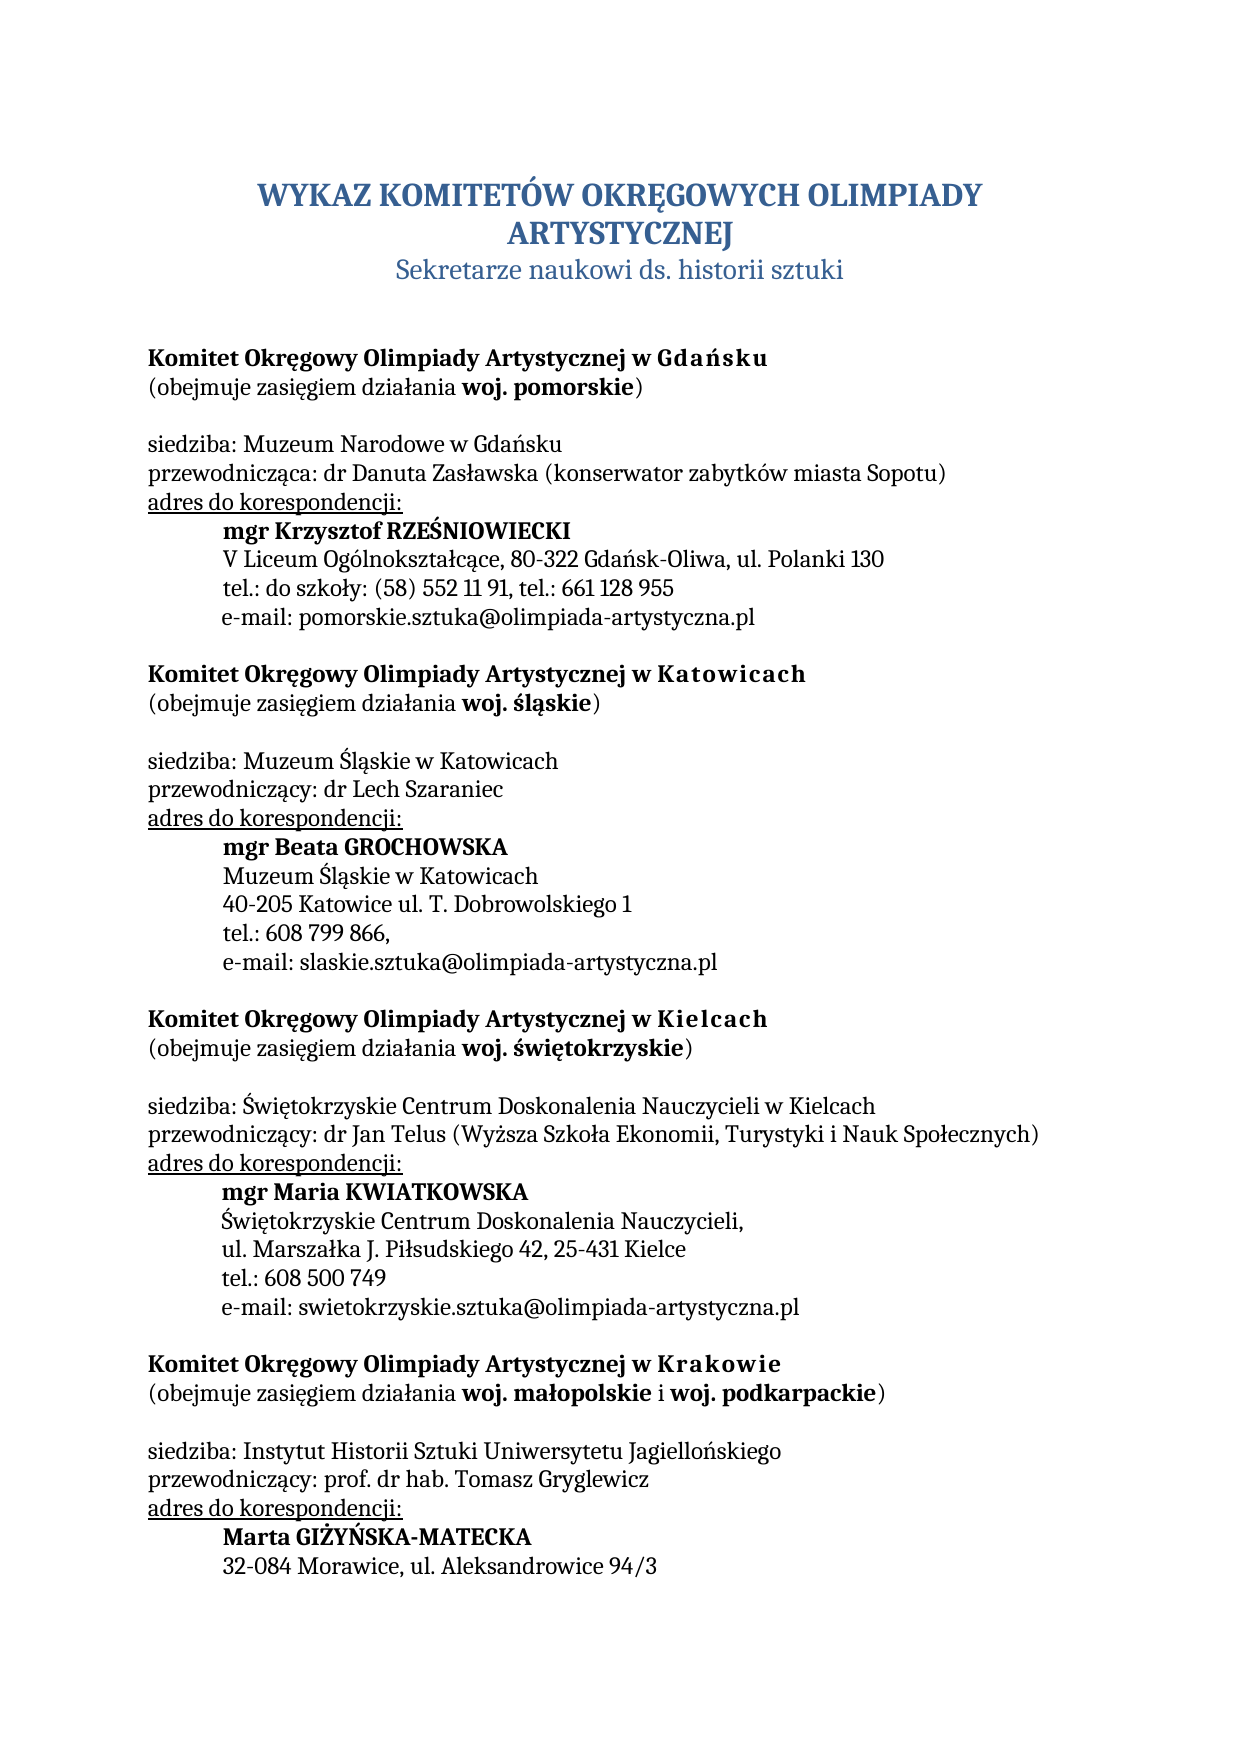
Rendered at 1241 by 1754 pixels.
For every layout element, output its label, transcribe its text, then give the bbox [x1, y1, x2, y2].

text Sekretarze naukowi ds. historii sztuki [148, 253, 1093, 287]
text e-mail: swietokrzyskie.sztuka@olimpiada-artystyczna.pl [148, 1293, 1093, 1322]
text Muzeum Śląskie w Katowicach [223, 862, 1093, 890]
text siedziba: Muzeum Narodowe w Gdańsku [148, 430, 1093, 459]
text (obejmuje zasięgiem działania woj. małopolskie i woj. podkarpackie) [148, 1379, 1093, 1408]
text Świętokrzyskie Centrum Doskonalenia Nauczycieli, [221, 1207, 1093, 1235]
text mgr Maria KWIATKOWSKA [192, 1178, 1093, 1207]
text e-mail: slaskie.sztuka@olimpiada-artystyczna.pl [223, 948, 1093, 977]
text (obejmuje zasięgiem działania woj. śląskie) [148, 689, 1093, 718]
text (obejmuje zasięgiem działania woj. świętokrzyskie) [148, 1034, 1093, 1063]
text adres do korespondencji: [148, 1149, 1093, 1178]
text siedziba: Muzeum Śląskie w Katowicach [148, 747, 1093, 775]
text adres do korespondencji: [148, 488, 1093, 517]
text 40-205 Katowice ul. T. Dobrowolskiego 1 [223, 890, 1093, 919]
text siedziba: Świętokrzyskie Centrum Doskonalenia Nauczycieli w Kielcach [148, 1092, 1093, 1120]
text (obejmuje zasięgiem działania woj. pomorskie) [148, 373, 1093, 402]
text ul. Marszałka J. Piłsudskiego 42, 25-431 Kielce [221, 1235, 1093, 1264]
text adres do korespondencji: [148, 1494, 1093, 1523]
text V Liceum Ogólnokształcące, 80-322 Gdańsk-Oliwa, ul. Polanki 130 [223, 545, 1093, 574]
text Komitet Okręgowy Olimpiady Artystycznej w Kielcach [148, 1005, 1093, 1034]
text przewodnicząca: dr Danuta Zasławska (konserwator zabytków miasta Sopotu) [148, 459, 1093, 488]
text Komitet Okręgowy Olimpiady Artystycznej w Katowicach [148, 660, 1093, 689]
text 32-084 Morawice, ul. Aleksandrowice 94/3 [223, 1552, 1093, 1580]
text e-mail: pomorskie.sztuka@olimpiada-artystyczna.pl [148, 603, 1093, 632]
text Komitet Okręgowy Olimpiady Artystycznej w Krakowie [148, 1350, 1093, 1379]
text tel.: do szkoły: (58) 552 11 91, tel.: 661 128 955 [223, 574, 1093, 603]
text mgr Beata GROCHOWSKA [223, 833, 1093, 862]
text Marta GIŻYŃSKA-MATECKA [223, 1523, 1093, 1552]
text tel.: 608 500 749 [192, 1264, 1093, 1293]
text mgr Krzysztof RZEŚNIOWIECKI [223, 517, 1093, 545]
text siedziba: Instytut Historii Sztuki Uniwersytetu Jagiellońskiego [148, 1437, 1093, 1465]
subtitle WYKAZ KOMITETÓW OKRĘGOWYCH OLIMPIADY ARTYSTYCZNEJ [148, 176, 1093, 253]
text adres do korespondencji: [148, 804, 1093, 833]
text przewodniczący: dr Lech Szaraniec [148, 775, 1093, 804]
text Komitet Okręgowy Olimpiady Artystycznej w Gdańsku [148, 344, 1093, 373]
text przewodniczący: dr Jan Telus (Wyższa Szkoła Ekonomii, Turystyki i Nauk Społecznych) [148, 1120, 1093, 1149]
text tel.: 608 799 866, [223, 919, 1093, 948]
text przewodniczący: prof. dr hab. Tomasz Gryglewicz [148, 1465, 1093, 1494]
